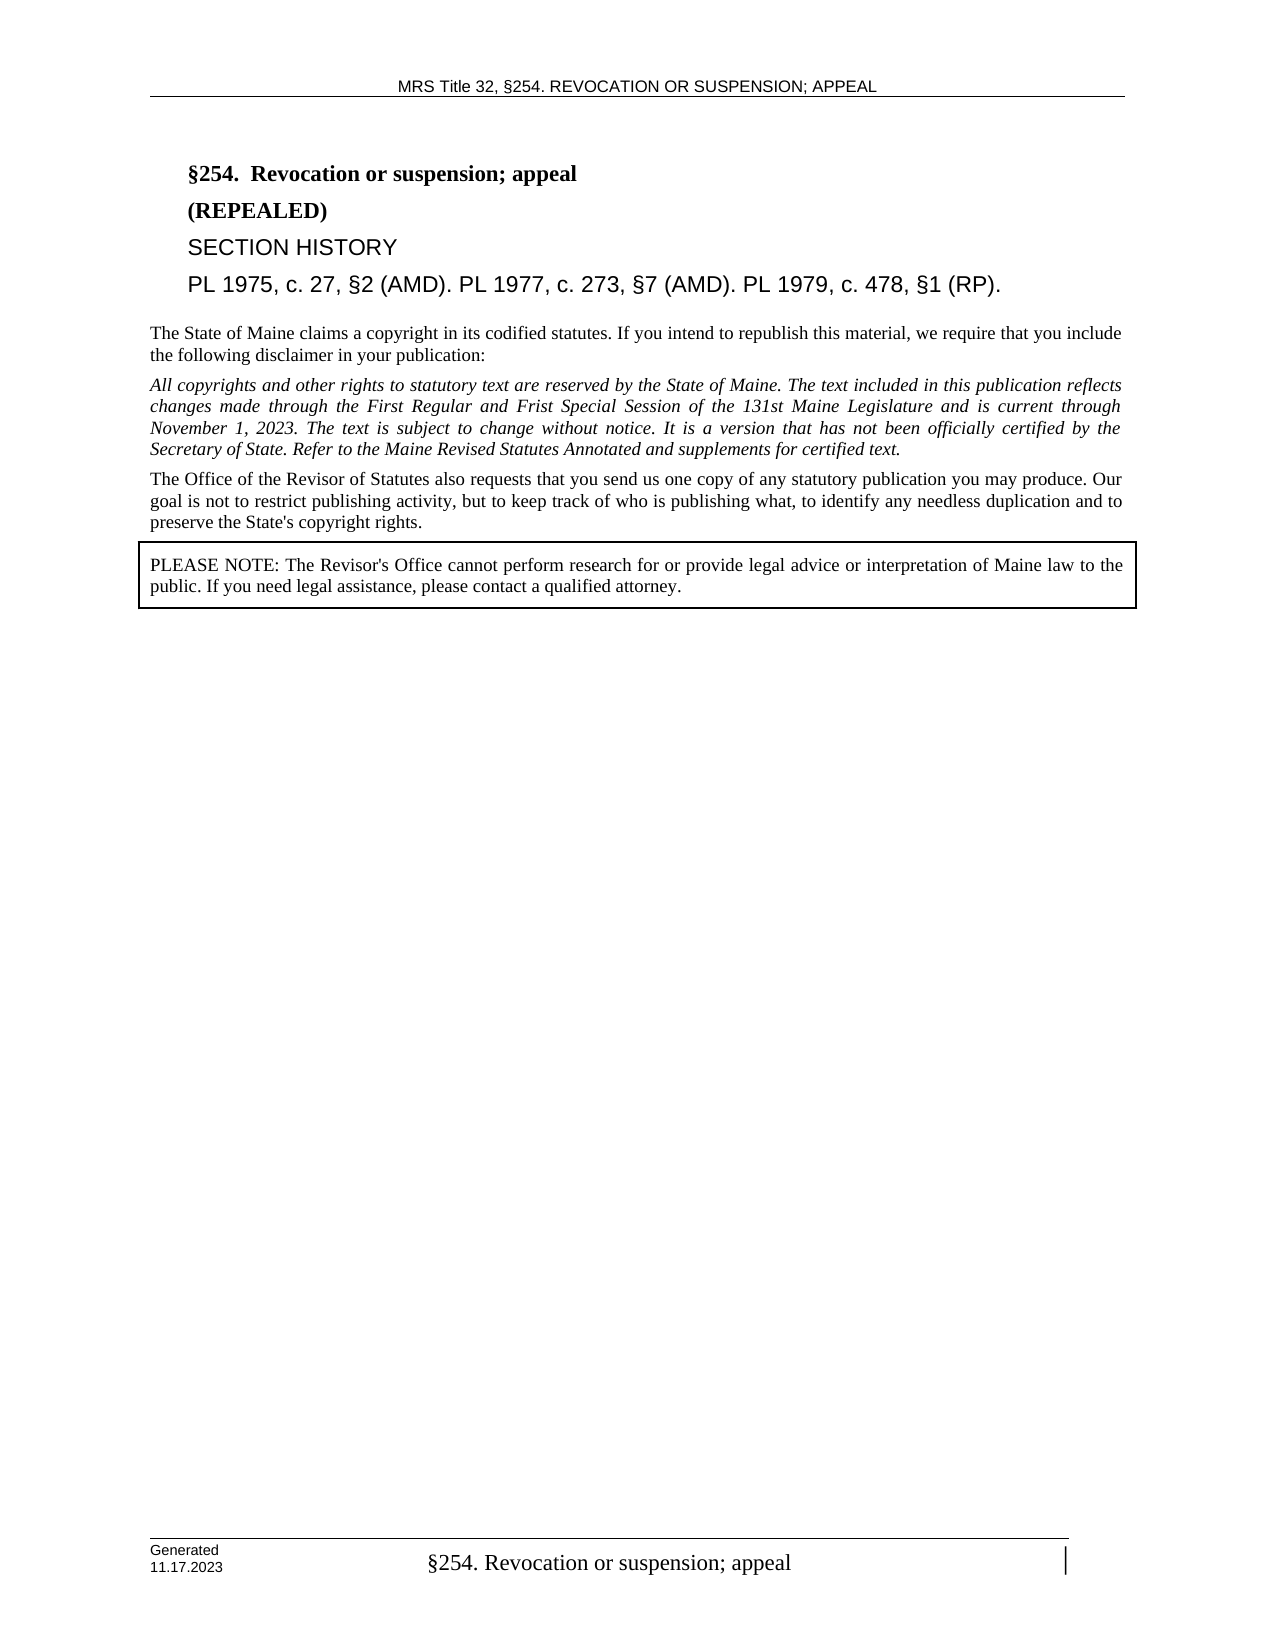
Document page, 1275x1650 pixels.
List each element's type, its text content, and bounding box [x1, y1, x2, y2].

text The State of Maine claims a copyright in its codified statutes. If you intend to republish this material, we require that you include the following disclaimer in your publication: [150, 322, 1125, 365]
text All copyrights and other rights to statutory text are reserved by the State of Maine. The text included in this publication reflects changes made through the First Regular and Frist Special Session of the 131st Maine Legislature and is current through November 1, 2023 . The text is subject to change without notice. It is a version that has not been officially certified by the Secretary of State. Refer to the Maine Revised Statutes Annotated and supplements for certified text. [150, 373, 1125, 460]
text SECTION HISTORY [187, 234, 1125, 260]
text PL 1975, c. 27, §2 (AMD). PL 1977, c. 273, §7 (AMD). PL 1979, c. 478, §1 (RP). [187, 271, 1125, 297]
text The Office of the Revisor of Statutes also requests that you send us one copy of any statutory publication you may produce. Our goal is not to restrict publishing activity, but to keep track of who is publishing what, to identify any needless duplication and to preserve the State's copyright rights. [150, 468, 1125, 533]
text PLEASE NOTE: The Revisor's Office cannot perform research for or provide legal advice or interpretation of Maine law to the public. If you need legal assistance, please contact a qualified attorney. [140, 543, 1135, 607]
text §254. Revocation or suspension; appeal [187, 160, 1125, 187]
text (REPEALED) [187, 197, 1125, 223]
